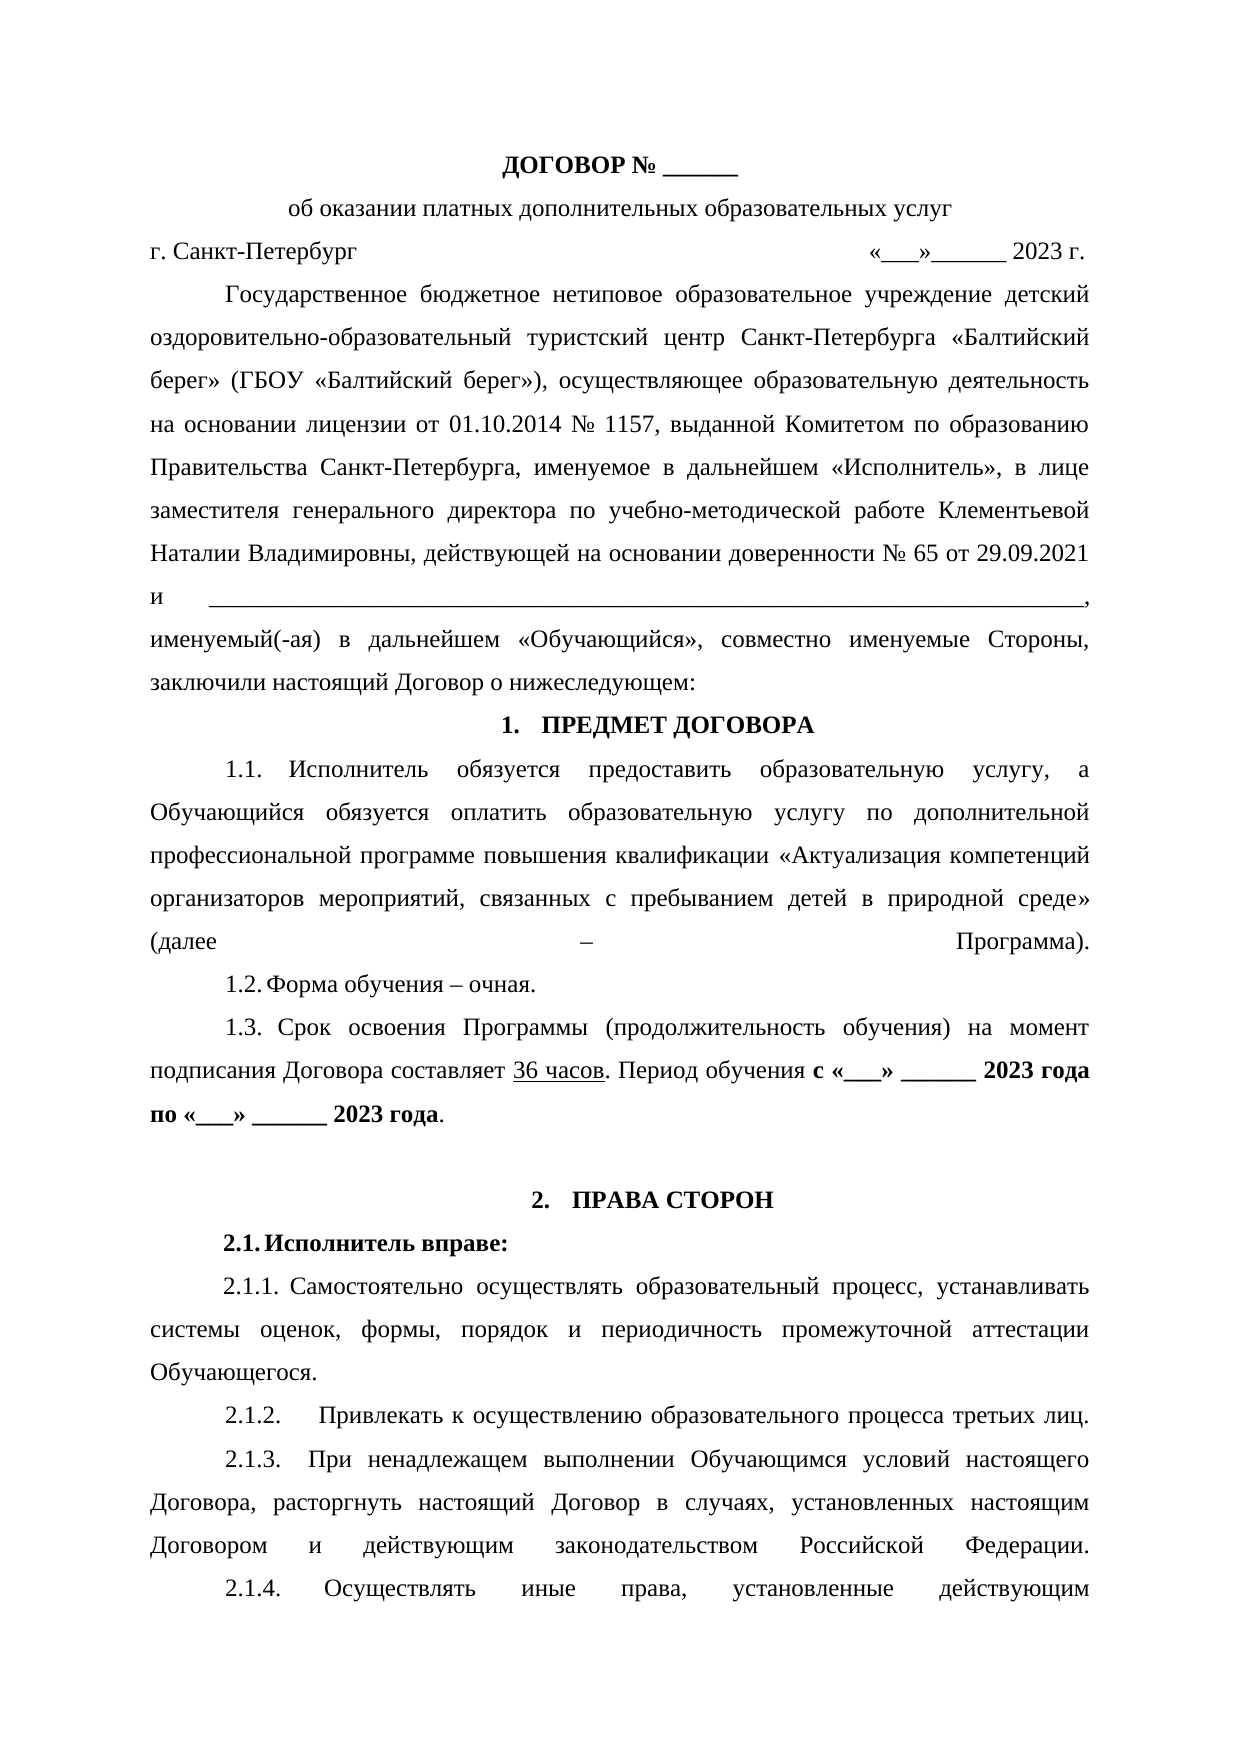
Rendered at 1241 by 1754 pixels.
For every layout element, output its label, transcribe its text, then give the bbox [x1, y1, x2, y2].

text 1. ПРЕДМЕТ ДОГОВОРА [150, 711, 1090, 739]
subtitle 2.1. Исполнитель вправе: [150, 1228, 1090, 1257]
text 1.1. Исполнитель обязуется предоставить образовательную услугу, а Обучающийся обязуется оплатить образовательную услугу по дополнительной профессиональной программе повышения квалификации «Актуализация компетенций организаторов мероприятий, связанных с пребыванием детей в природной среде» (далее – Программа). 1.2. Форма обучения – очная. [150, 754, 1090, 998]
text ДОГОВОР № ______ об оказании платных дополнительных образовательных услуг [150, 150, 1090, 222]
text 1.3. Срок освоения Программы (продолжительность обучения) на момент подписания Договора составляет 36 часов. Период обучения с «___» ______ 2023 года по «___» ______ 2023 года. [150, 1012, 1090, 1127]
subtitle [150, 1271, 1090, 1602]
text Государственное бюджетное нетиповое образовательное учреждение детский оздоровительно-образовательный туристский центр Санкт-Петербурга «Балтийский берег» (ГБОУ «Балтийский берег»), осуществляющее образовательную деятельность на основании лицензии от 01.10.2014 № 1157, выданной Комитетом по образованию Правительства Санкт-Петербурга, именуемое в дальнейшем «Исполнитель», в лице заместителя генерального директора по учебно-методической работе Клементьевой Наталии Владимировны, действующей на основании доверенности № 65 от 29.09.2021 и ______________________________________________________________________, именуемый(-ая) в дальнейшем «Обучающийся», совместно именуемые Стороны, заключили настоящий Договор о нижеследующем: [150, 279, 1090, 696]
text 2. ПРАВА СТОРОН [150, 1142, 1090, 1214]
text г. Санкт-Петербург «___»______ 2023 г. [150, 236, 1090, 265]
